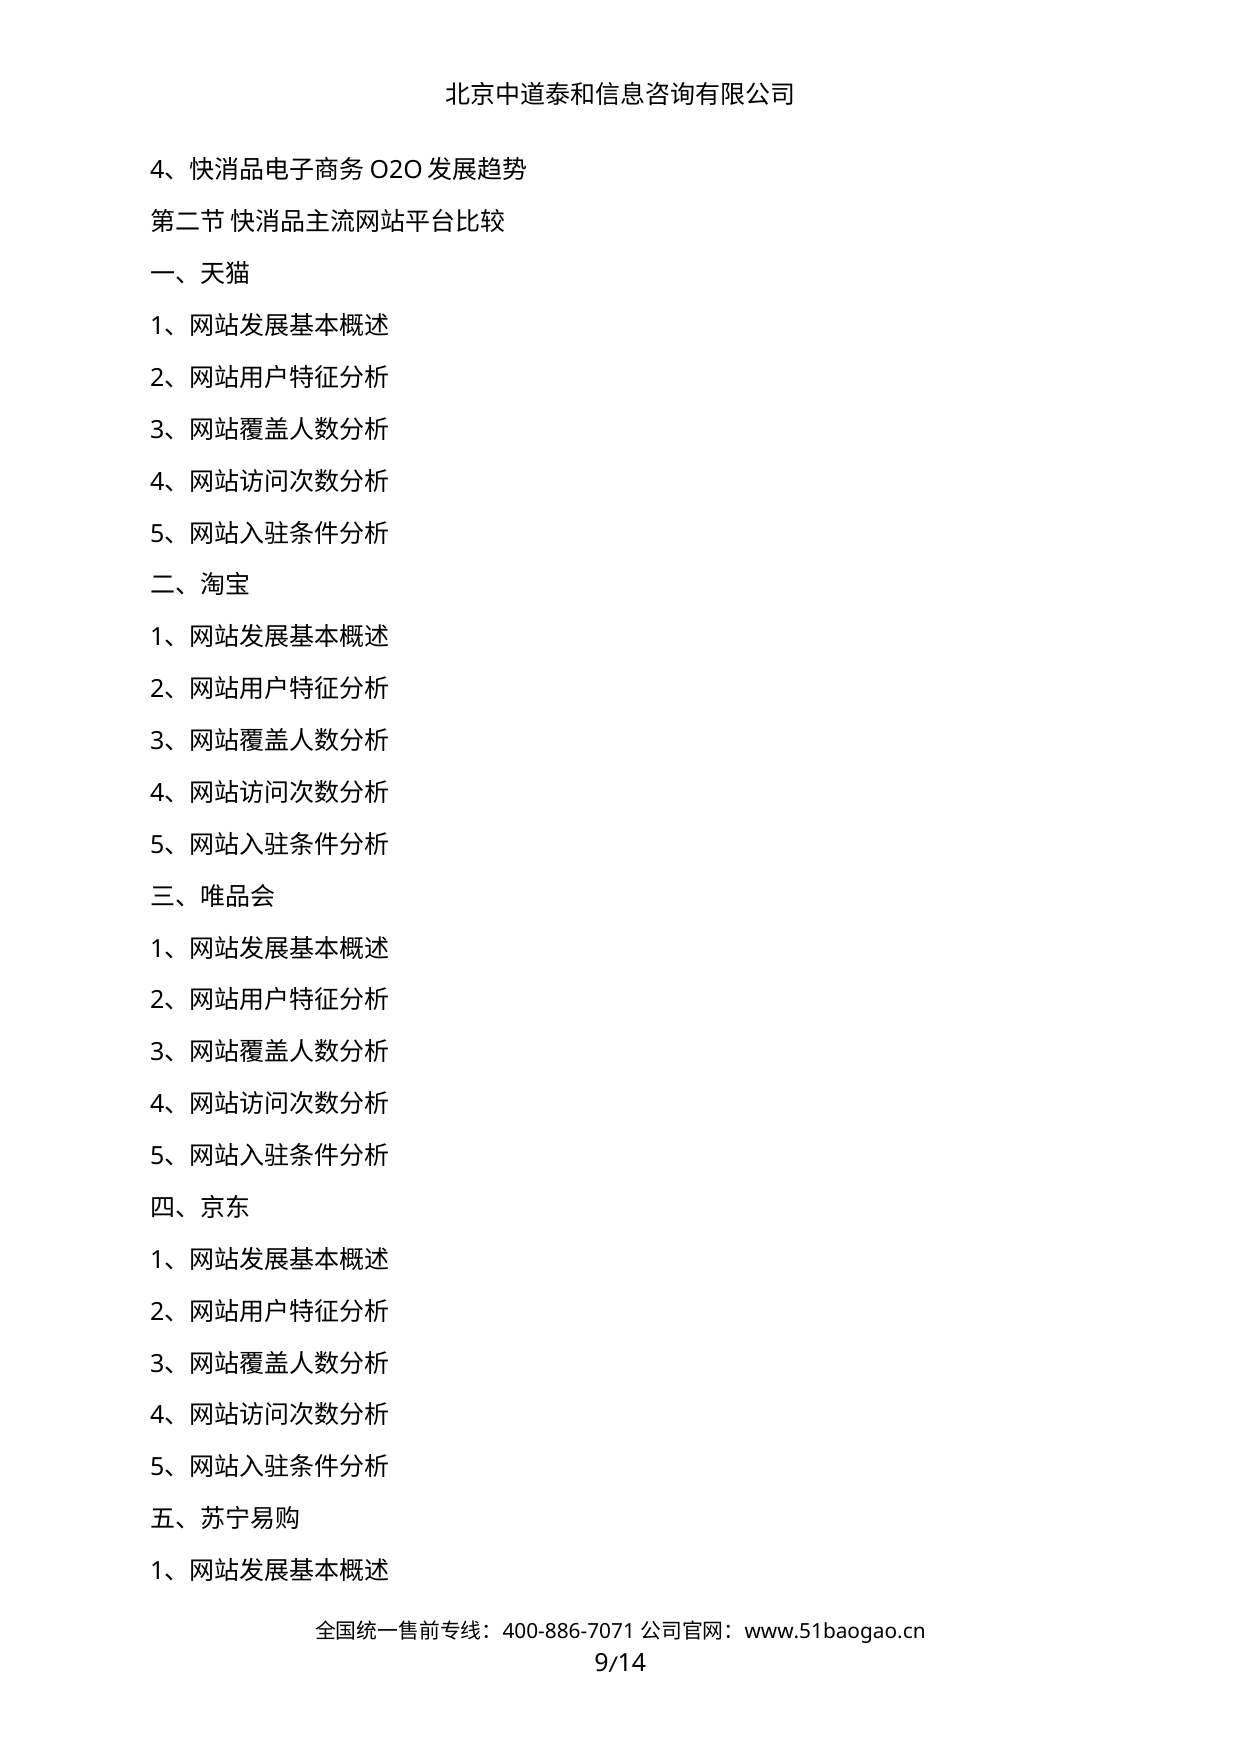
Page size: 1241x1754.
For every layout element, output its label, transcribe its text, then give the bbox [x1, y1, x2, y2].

text 3、网站覆盖人数分析 [150, 1343, 1090, 1379]
text 四、京东 [150, 1187, 1090, 1224]
text 1、网站发展基本概述 [150, 306, 1090, 342]
text 4、网站访问次数分析 [150, 1084, 1090, 1120]
text 3、网站覆盖人数分析 [150, 409, 1090, 446]
text 2、网站用户特征分析 [150, 1291, 1090, 1327]
text 三、唯品会 [150, 876, 1090, 912]
text 5、网站入驻条件分析 [150, 824, 1090, 861]
text 5、网站入驻条件分析 [150, 1136, 1090, 1172]
text 1、网站发展基本概述 [150, 617, 1090, 653]
text 1、网站发展基本概述 [150, 928, 1090, 964]
text 4、网站访问次数分析 [150, 461, 1090, 497]
text 4、快消品电子商务O2O发展趋势 [150, 150, 1090, 186]
text 二、淘宝 [150, 565, 1090, 601]
text 1、网站发展基本概述 [150, 1551, 1090, 1587]
text 2、网站用户特征分析 [150, 980, 1090, 1016]
text 5、网站入驻条件分析 [150, 1447, 1090, 1483]
text 一、天猫 [150, 254, 1090, 290]
text 2、网站用户特征分析 [150, 357, 1090, 394]
text 第二节 快消品主流网站平台比较 [150, 202, 1090, 238]
text 1、网站发展基本概述 [150, 1239, 1090, 1276]
text 4、网站访问次数分析 [150, 1395, 1090, 1431]
text 3、网站覆盖人数分析 [150, 721, 1090, 757]
text 3、网站覆盖人数分析 [150, 1032, 1090, 1068]
text 5、网站入驻条件分析 [150, 513, 1090, 549]
text 五、苏宁易购 [150, 1499, 1090, 1535]
text 2、网站用户特征分析 [150, 669, 1090, 705]
text 4、网站访问次数分析 [150, 772, 1090, 809]
